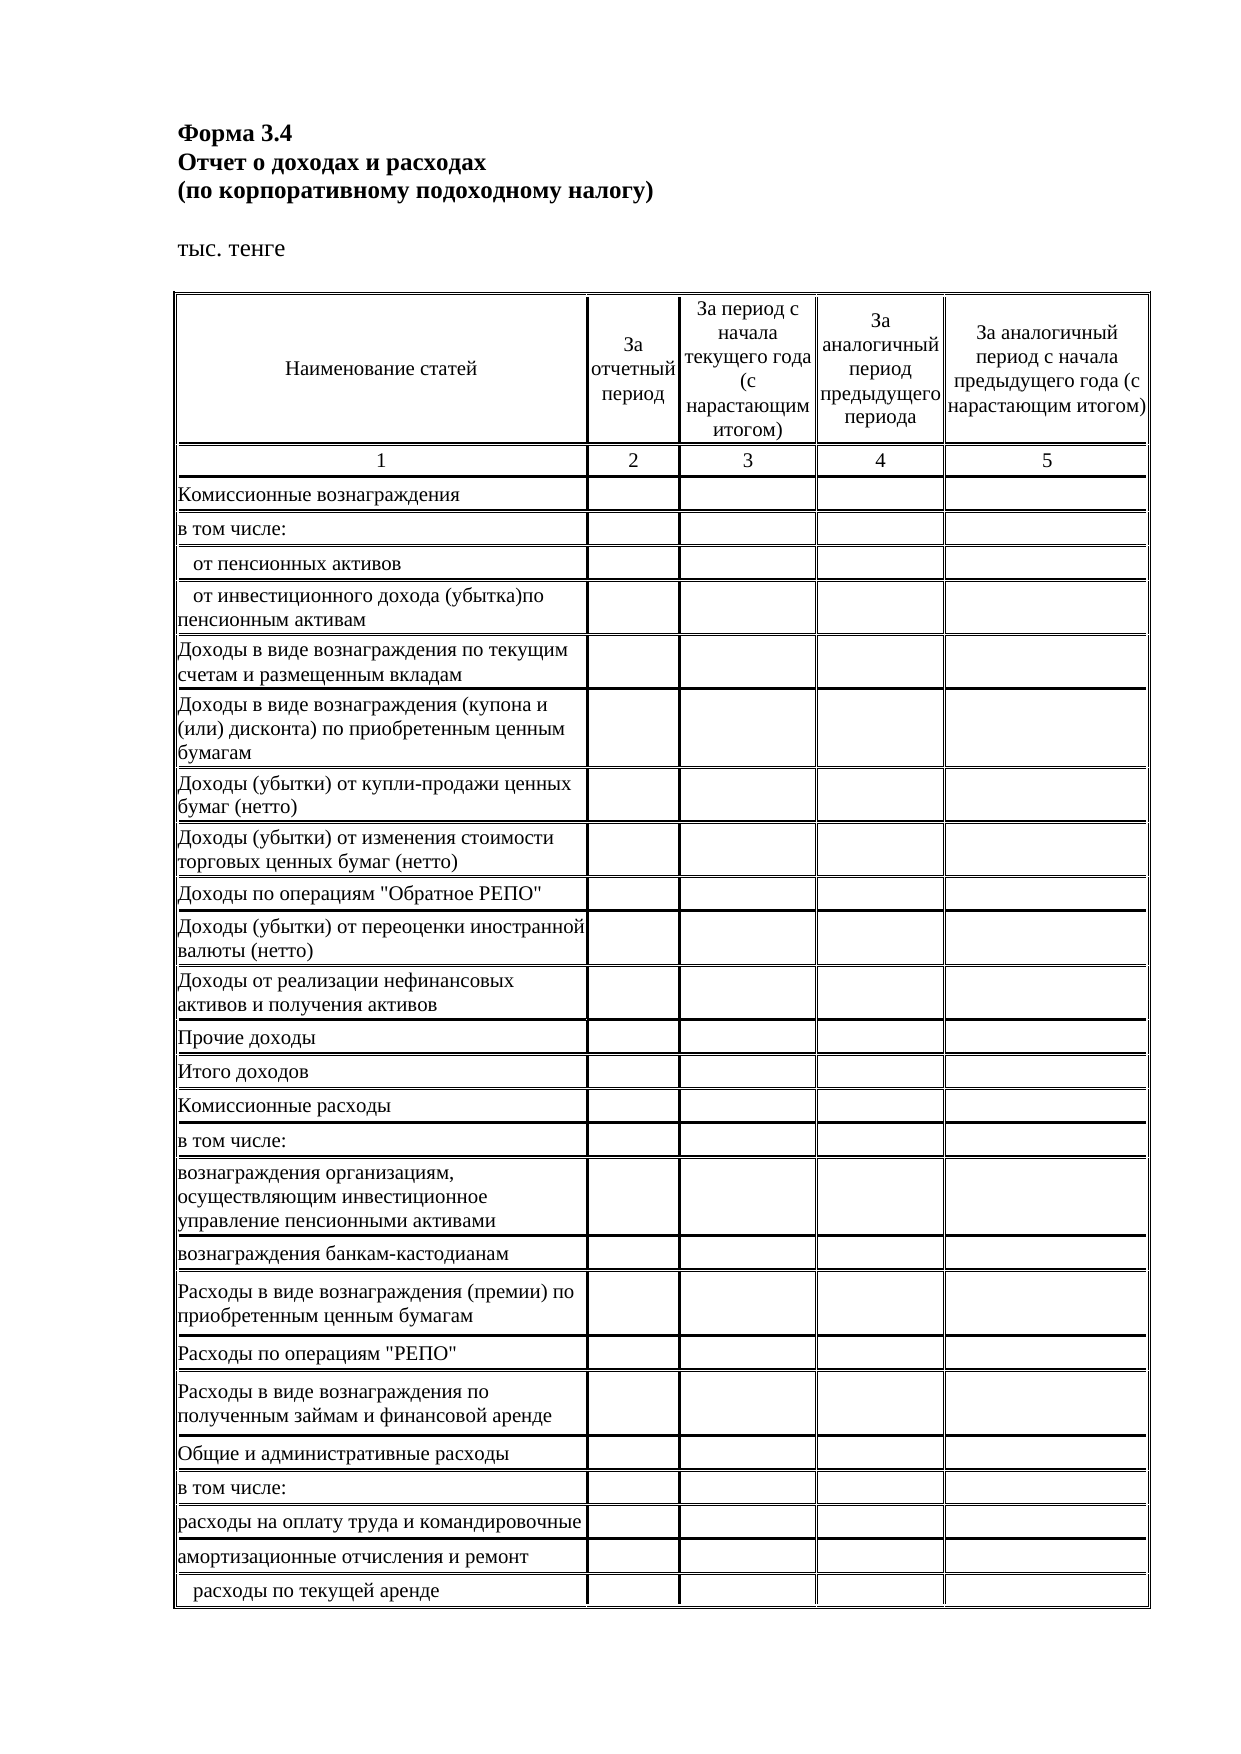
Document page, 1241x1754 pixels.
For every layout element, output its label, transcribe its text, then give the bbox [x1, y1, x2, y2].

table_cell [681, 967, 815, 1018]
table_cell 2 [589, 446, 678, 475]
table_cell [589, 1237, 678, 1268]
table_cell [946, 909, 1148, 963]
table_header Наименование статей [177, 293, 587, 442]
table_cell [681, 1506, 815, 1537]
table_cell вознаграждения организациям, осуществляющим инвестиционное управление пенсионными активами [177, 1155, 586, 1234]
table_cell Итого доходов [177, 1052, 586, 1087]
table_header За аналогичный период предыдущего периода [816, 295, 944, 442]
table_cell [589, 1021, 678, 1052]
table_cell [818, 1090, 943, 1121]
table_cell [681, 690, 815, 766]
table_cell [589, 967, 678, 1018]
table_cell [681, 1021, 815, 1052]
table_cell [946, 1468, 1148, 1503]
table_cell Комиссионные расходы [175, 1087, 587, 1121]
table_cell [818, 769, 943, 820]
table_cell [818, 878, 943, 909]
table_cell [818, 912, 943, 963]
table_cell [681, 1372, 815, 1434]
table_cell [589, 1124, 678, 1155]
table_cell Расходы по операциям "РЕПО" [177, 1334, 586, 1368]
table_cell [946, 1018, 1149, 1052]
table_cell [945, 1087, 1149, 1121]
table_cell Доходы (убытки) от переоценки иностранной валюты (нетто) [177, 909, 586, 963]
table_cell [945, 544, 1149, 578]
table_cell [589, 1472, 678, 1503]
table_cell [818, 1372, 943, 1434]
table_header За аналогичный период с начала предыдущего года (с нарастающим итогом) [945, 295, 1148, 442]
table_cell 5 [946, 442, 1148, 475]
table_cell в том числе: [177, 1121, 586, 1155]
table_cell Прочие доходы [175, 1018, 586, 1052]
table_cell [589, 824, 678, 874]
table_cell [946, 1268, 1148, 1334]
text Форма 3.4 Отчет о доходах и расходах (по корпоративному подоходному налогу) [177, 118, 1152, 204]
table_cell [681, 1337, 815, 1368]
table_cell [818, 547, 943, 578]
table_cell [946, 1368, 1148, 1434]
table_cell [681, 513, 815, 544]
table_cell [818, 1021, 943, 1052]
table_cell [589, 1506, 678, 1537]
table_cell [818, 1540, 943, 1571]
table_cell [681, 1540, 815, 1571]
table_cell [589, 1372, 678, 1434]
table_cell расходы по текущей аренде [177, 1571, 587, 1606]
table_cell [818, 1272, 943, 1334]
table_cell [681, 1472, 815, 1503]
table_cell [818, 1056, 943, 1087]
table_cell [589, 547, 678, 578]
table_cell [681, 912, 815, 963]
table_cell [946, 1155, 1148, 1234]
table_cell [945, 1571, 1148, 1606]
table_cell [681, 478, 815, 509]
table_cell [589, 1272, 678, 1334]
table_cell [816, 1575, 944, 1606]
table_header За период с начала текущего года (с нарастающим итогом) [679, 295, 816, 442]
table_cell [946, 1234, 1148, 1268]
table_cell [818, 690, 943, 766]
table_cell в том числе: [177, 509, 586, 544]
table_cell [818, 1437, 943, 1468]
table_cell [589, 513, 678, 544]
table_cell [681, 1124, 815, 1155]
table_cell Доходы (убытки) от купли-продажи ценных бумаг (нетто) [175, 766, 587, 820]
table_cell расходы на оплату труда и командировочные [175, 1503, 587, 1537]
table_cell 1 [177, 442, 586, 475]
table_cell [681, 1056, 815, 1087]
table_cell [681, 547, 815, 578]
table_cell [587, 1575, 679, 1606]
table_cell [679, 1575, 816, 1606]
table_cell [681, 1237, 815, 1268]
table_cell Расходы в виде вознаграждения по полученным займам и финансовой аренде [177, 1368, 586, 1434]
table_cell [945, 766, 1149, 820]
table_cell [818, 1506, 943, 1537]
table_cell Комиссионные вознаграждения [177, 475, 586, 509]
table_cell [818, 1337, 943, 1368]
table_cell [589, 636, 678, 687]
table_cell Доходы в виде вознаграждения по текущим счетам и размещенным вкладам [175, 633, 587, 687]
table_cell Доходы (убытки) от изменения стоимости торговых ценных бумаг (нетто) [177, 820, 586, 874]
table_cell [681, 1090, 815, 1121]
table_header За отчетный период [587, 295, 679, 442]
table_cell [681, 878, 815, 909]
table_cell [946, 509, 1148, 544]
table_cell 3 [681, 446, 815, 475]
table_cell Расходы в виде вознаграждения (премии) по приобретенным ценным бумагам [177, 1268, 586, 1334]
table_cell [818, 824, 943, 874]
table_cell [946, 875, 1148, 909]
table_cell [945, 633, 1149, 687]
table_cell [946, 1334, 1148, 1368]
table_cell [946, 687, 1148, 766]
table_cell [589, 1056, 678, 1087]
table_cell [818, 513, 943, 544]
table_cell от пенсионных активов [175, 544, 587, 578]
table_cell [589, 582, 678, 633]
table_cell [818, 1237, 943, 1268]
table_cell [946, 1052, 1148, 1087]
table_cell [681, 582, 815, 633]
table_cell [681, 769, 815, 820]
table_cell [818, 1124, 943, 1155]
table_cell [945, 1503, 1149, 1537]
table_cell [589, 1090, 678, 1121]
table_cell [589, 1437, 678, 1468]
table_cell [946, 1537, 1148, 1571]
table_cell [818, 1472, 943, 1503]
table_cell Доходы от реализации нефинансовых активов и получения активов [177, 964, 586, 1018]
table_cell [818, 1159, 943, 1234]
table_cell от инвестиционного дохода (убытка)по пенсионным активам [177, 578, 586, 633]
table_cell [589, 912, 678, 963]
table_cell [681, 636, 815, 687]
table_cell [946, 820, 1148, 874]
table_cell [946, 475, 1148, 509]
table_cell [681, 824, 815, 874]
table_cell [681, 1159, 815, 1234]
table_cell в том числе: [177, 1468, 586, 1503]
table_cell [681, 1272, 815, 1334]
table_cell [818, 582, 943, 633]
table_cell [589, 690, 678, 766]
table_cell [589, 878, 678, 909]
table_cell [589, 1540, 678, 1571]
table_cell [589, 478, 678, 509]
table_cell 4 [818, 446, 943, 475]
table_cell [589, 1159, 678, 1234]
table_cell [946, 1121, 1148, 1155]
table_cell Доходы в виде вознаграждения (купона и (или) дисконта) по приобретенным ценным бумагам [177, 687, 586, 766]
table_cell [589, 1337, 678, 1368]
table_cell [946, 578, 1148, 633]
text тыс. тенге [177, 233, 1152, 262]
table_cell [946, 964, 1148, 1018]
table_cell [589, 769, 678, 820]
table_cell [818, 478, 943, 509]
table_cell [681, 1437, 815, 1468]
table_cell Доходы по операциям "Обратное РЕПО" [177, 875, 586, 909]
table_cell вознаграждения банкам-кастодианам [177, 1234, 586, 1268]
table_cell [818, 636, 943, 687]
table_cell [946, 1434, 1148, 1468]
table_cell [818, 967, 943, 1018]
table_cell амортизационные отчисления и ремонт [177, 1537, 586, 1571]
table_cell Общие и административные расходы [177, 1434, 586, 1468]
